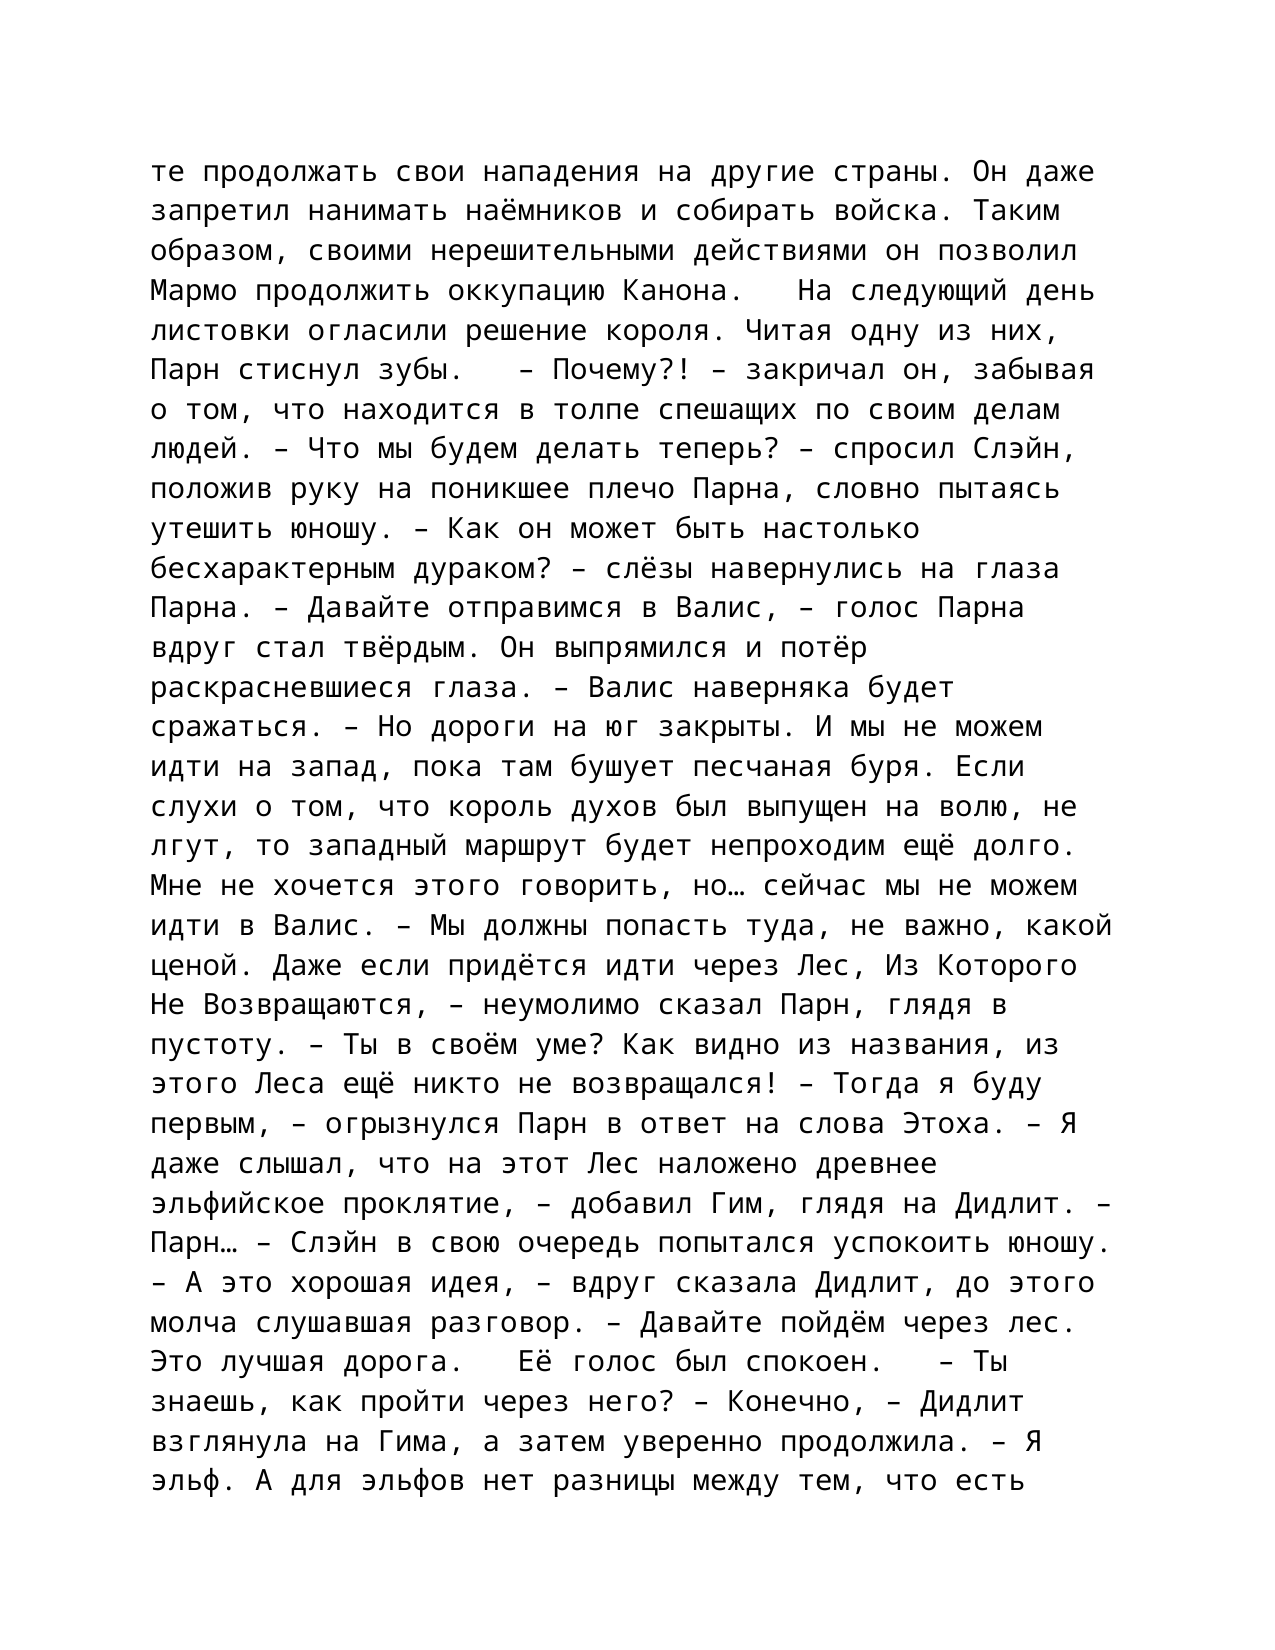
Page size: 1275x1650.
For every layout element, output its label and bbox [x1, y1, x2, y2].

text [150, 150, 1125, 1499]
